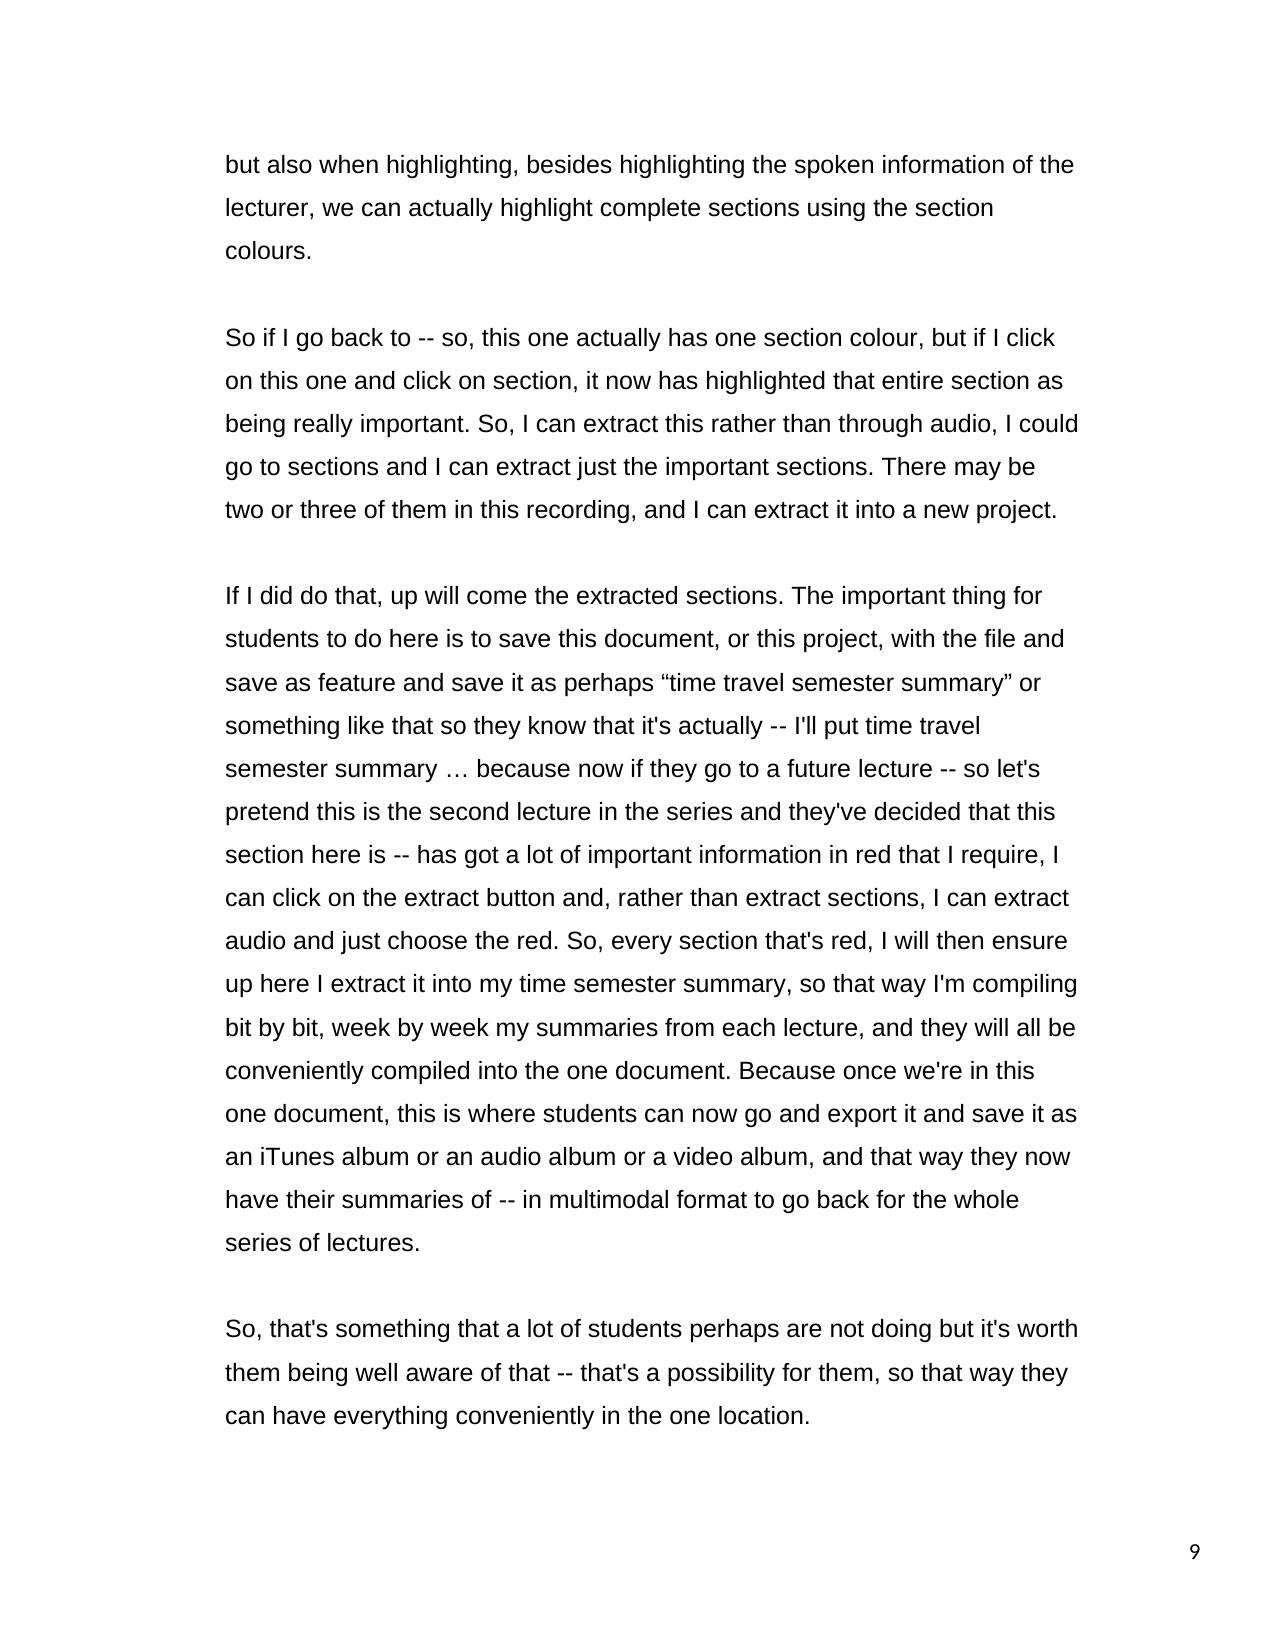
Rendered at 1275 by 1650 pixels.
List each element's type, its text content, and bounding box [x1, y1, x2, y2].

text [225, 581, 1080, 1472]
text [225, 150, 1080, 265]
text So if I go back to -- so, this one actually has one section colour, but if I click on this one and click on section, it now has highlighted that entire section as being really important. So, I can extract this rather than through audio, I could go to sections and I can extract just the important sections. There may be two or three of them in this recording, and I can extract it into a new project. [225, 322, 1080, 524]
